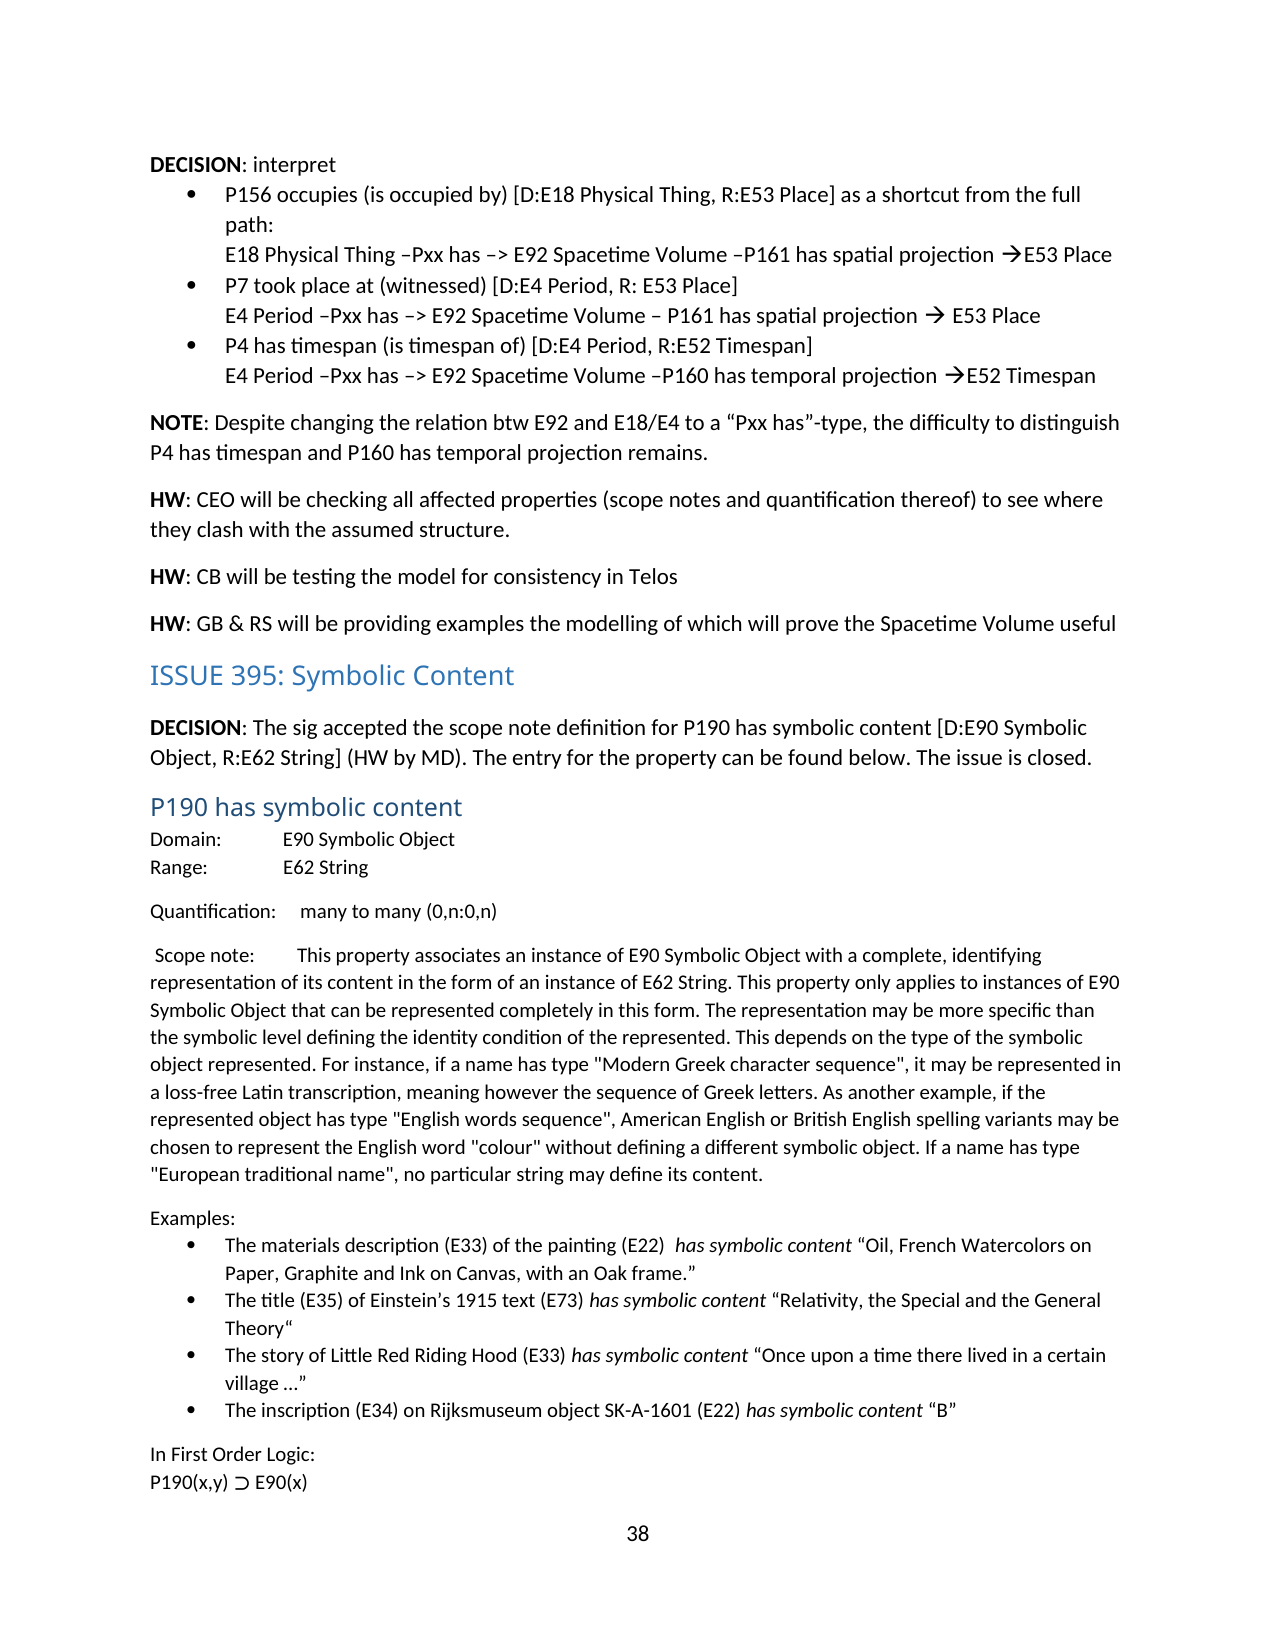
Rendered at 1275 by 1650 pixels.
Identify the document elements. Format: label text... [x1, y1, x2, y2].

list P7 took place at (witnessed) [D:E4 Period, R: E53 Place] E4 Period –Pxx has –> E92 Spacetime Volume – P161 has spatial projection E53 Place [187, 271, 1125, 329]
text Examples: [150, 1205, 1125, 1231]
text HW: GB & RS will be providing examples the modelling of which will prove the Spacetime Volume useful [150, 609, 1125, 637]
text Range: E62 String [150, 854, 1125, 879]
list P4 has timespan (is timespan of) [D:E4 Period, R:E52 Timespan] E4 Period –Pxx has –> E92 Spacetime Volume –P160 has temporal projection E52 Timespan [187, 331, 1125, 389]
list The inscription (E34) on Rijksmuseum object SK-A-1601 (E22) has symbolic content “B” [187, 1397, 1125, 1422]
text HW: CB will be testing the model for consistency in Telos [150, 562, 1125, 591]
text Domain: E90 Symbolic Object [150, 827, 1125, 852]
list P156 occupies (is occupied by) [D:E18 Physical Thing, R:E53 Place] as a shortcut from the full path: E18 Physical Thing –Pxx has –> E92 Spacetime Volume –P161 has spatial projection E53 Place [187, 180, 1125, 269]
text In First Order Logic: [150, 1441, 1125, 1467]
text NOTE: Despite changing the relation btw E92 and E18/E4 to a “Pxx has”-type, the difficulty to distinguish P4 has timespan and P160 has temporal projection remains. [150, 408, 1125, 467]
text P190(x,y) ⊃ E90(x) [150, 1468, 1125, 1494]
subtitle P190 has symbolic content [150, 790, 1125, 824]
text HW: CEO will be checking all affected properties (scope notes and quantification thereof) to see where they clash with the assumed structure. [150, 485, 1125, 544]
subtitle ISSUE 395: Symbolic Content [150, 656, 1125, 693]
text Scope note: This property associates an instance of E90 Symbolic Object with a complete, identifying representation of its content in the form of an instance of E62 String. This property only applies to instances of E90 Symbolic Object that can be represented completely in this form. The representation may be more specific than the symbolic level defining the identity condition of the represented. This depends on the type of the symbolic object represented. For instance, if a name has type "Modern Greek character sequence", it may be represented in a loss-free Latin transcription, meaning however the sequence of Greek letters. As another example, if the represented object has type "English words sequence", American English or British English spelling variants may be chosen to represent the English word "colour" without defining a different symbolic object. If a name has type "European traditional name", no particular string may define its content. [150, 942, 1125, 1187]
list The title (E35) of Einstein’s 1915 text (E73) has symbolic content “Relativity, the Special and the General Theory“ [187, 1287, 1125, 1340]
text Quantification: many to many (0,n:0,n) [150, 898, 1125, 923]
text DECISION: interpret [150, 150, 1125, 178]
list The story of Little Red Riding Hood (E33) has symbolic content “Once upon a time there lived in a certain village …” [187, 1342, 1125, 1395]
list The materials description (E33) of the painting (E22) has symbolic content “Oil, French Watercolors on Paper, Graphite and Ink on Canvas, with an Oak frame.” [187, 1233, 1125, 1286]
text DECISION: The sig accepted the scope note definition for P190 has symbolic content [D:E90 Symbolic Object, R:E62 String] (HW by MD). The entry for the property can be found below. The issue is closed. [150, 713, 1125, 771]
